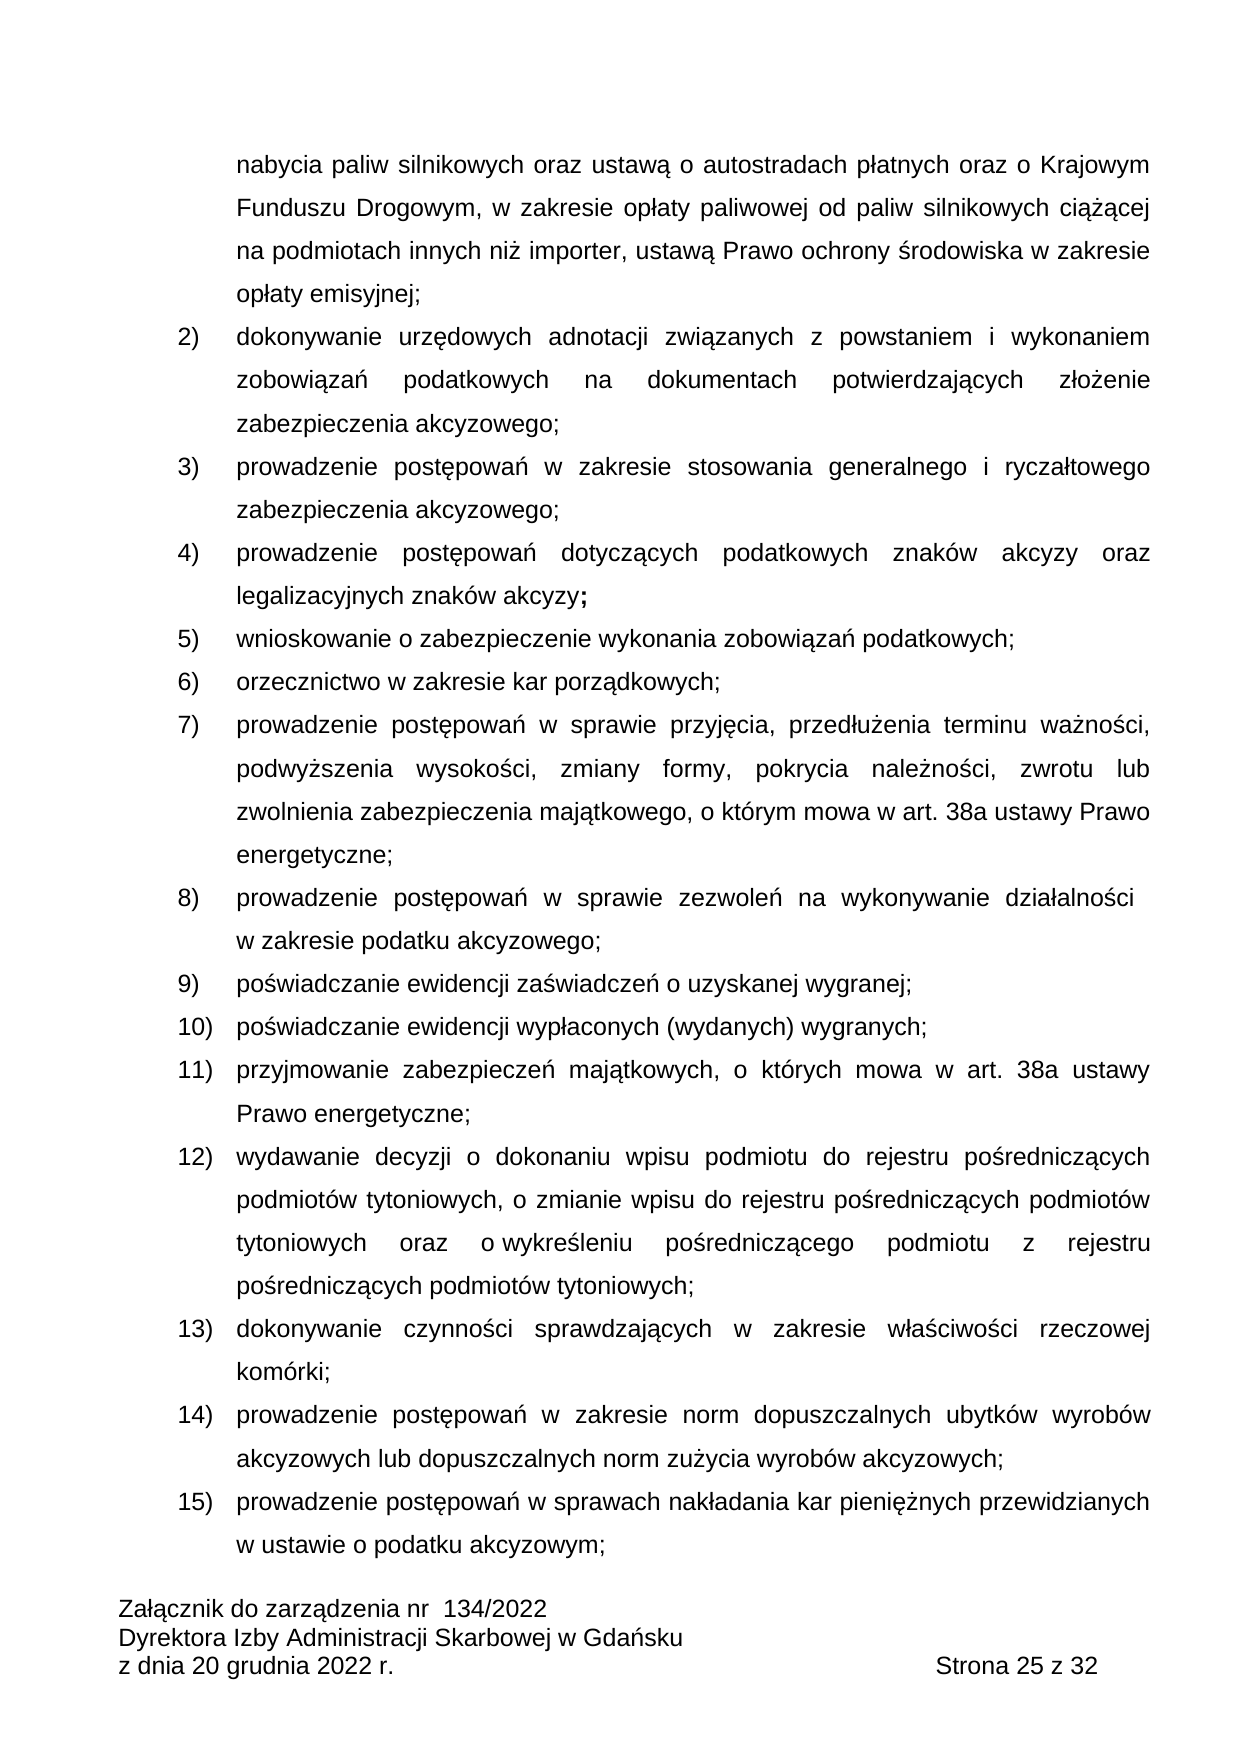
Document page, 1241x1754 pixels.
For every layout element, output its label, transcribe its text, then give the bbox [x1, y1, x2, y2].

list poświadczanie ewidencji wypłaconych (wydanych) wygranych; [177, 1012, 1152, 1041]
list wydawanie decyzji o dokonaniu wpisu podmiotu do rejestru pośredniczących podmiotów tytoniowych, o zmianie wpisu do rejestru pośredniczących podmiotów tytoniowych oraz o wykreśleniu pośredniczącego podmiotu z rejestru pośredniczących podmiotów tytoniowych; [177, 1142, 1152, 1300]
list prowadzenie postępowań w sprawie zezwoleń na wykonywanie działalności w zakresie podatku akcyzowego; [177, 883, 1152, 955]
list prowadzenie postępowań w zakresie stosowania generalnego i ryczałtowego zabezpieczenia akcyzowego; [177, 452, 1152, 524]
list prowadzenie postępowań w sprawie przyjęcia, przedłużenia terminu ważności, podwyższenia wysokości, zmiany formy, pokrycia należności, zwrotu lub zwolnienia zabezpieczenia majątkowego, o którym mowa w art. 38a ustawy Prawo energetyczne; [177, 711, 1152, 869]
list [177, 150, 1152, 308]
list orzecznictwo w zakresie kar porządkowych; [177, 667, 1152, 696]
list poświadczanie ewidencji zaświadczeń o uzyskanej wygranej; [177, 969, 1152, 998]
list wnioskowanie o zabezpieczenie wykonania zobowiązań podatkowych; [177, 624, 1152, 653]
list prowadzenie postępowań w sprawach nakładania kar pieniężnych przewidzianych w ustawie o podatku akcyzowym; [177, 1487, 1152, 1559]
list dokonywanie czynności sprawdzających w zakresie właściwości rzeczowej komórki; [177, 1314, 1152, 1386]
list przyjmowanie zabezpieczeń majątkowych, o których mowa w art. 38a ustawy Prawo energetyczne; [177, 1056, 1152, 1127]
list prowadzenie postępowań w zakresie norm dopuszczalnych ubytków wyrobów akcyzowych lub dopuszczalnych norm zużycia wyrobów akcyzowych; [177, 1401, 1152, 1472]
list prowadzenie postępowań dotyczących podatkowych znaków akcyzy oraz legalizacyjnych znaków akcyzy; [177, 538, 1152, 610]
list dokonywanie urzędowych adnotacji związanych z powstaniem i wykonaniem zobowiązań podatkowych na dokumentach potwierdzających złożenie zabezpieczenia akcyzowego; [177, 322, 1152, 437]
